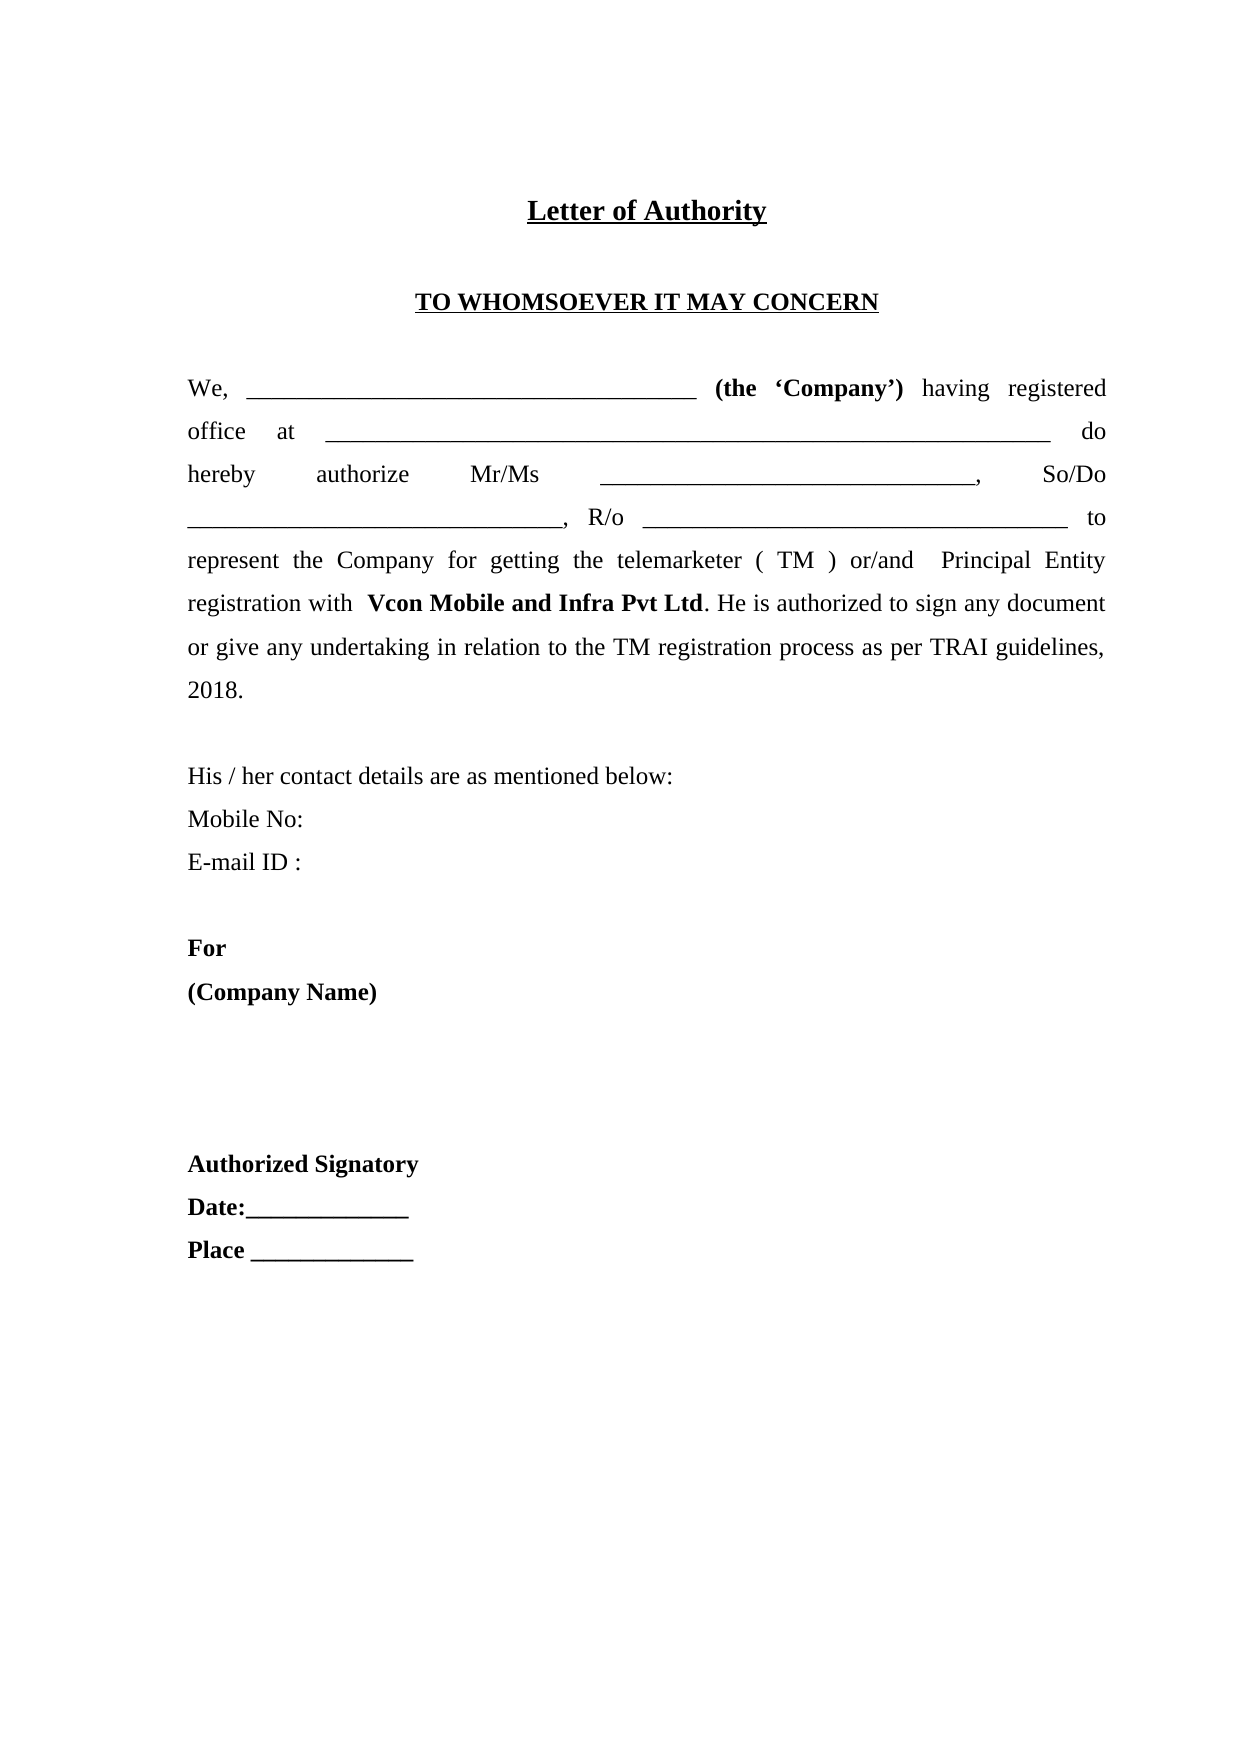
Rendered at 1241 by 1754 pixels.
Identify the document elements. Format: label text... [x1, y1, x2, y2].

text Letter of Authority [187, 193, 1106, 227]
text TO WHOMSOEVER IT MAY CONCERN [187, 287, 1106, 315]
text We, ____________________________________ (the ‘Company’) having registered office at __________________________________________________________ do hereby authorize Mr/Ms ______________________________, So/Do ______________________________, R/o __________________________________ to represent the Company for getting the telemarketer ( TM ) or/and Principal Entity registration with Vcon Mobile and Infra Pvt Ltd. He is authorized to sign any document or give any undertaking in relation to the TM registration process as per TRAI guidelines, 2018. [187, 373, 1106, 703]
text (Company Name) [187, 977, 1106, 1005]
text Place _____________ [187, 1235, 1106, 1264]
text Mobile No: [187, 804, 1106, 833]
text Authorized Signatory [187, 1149, 1106, 1178]
text For [187, 933, 1106, 962]
text E-mail ID : [187, 847, 1106, 876]
text His / her contact details are as mentioned below: [187, 761, 1106, 790]
text Date:_____________ [187, 1192, 1106, 1221]
